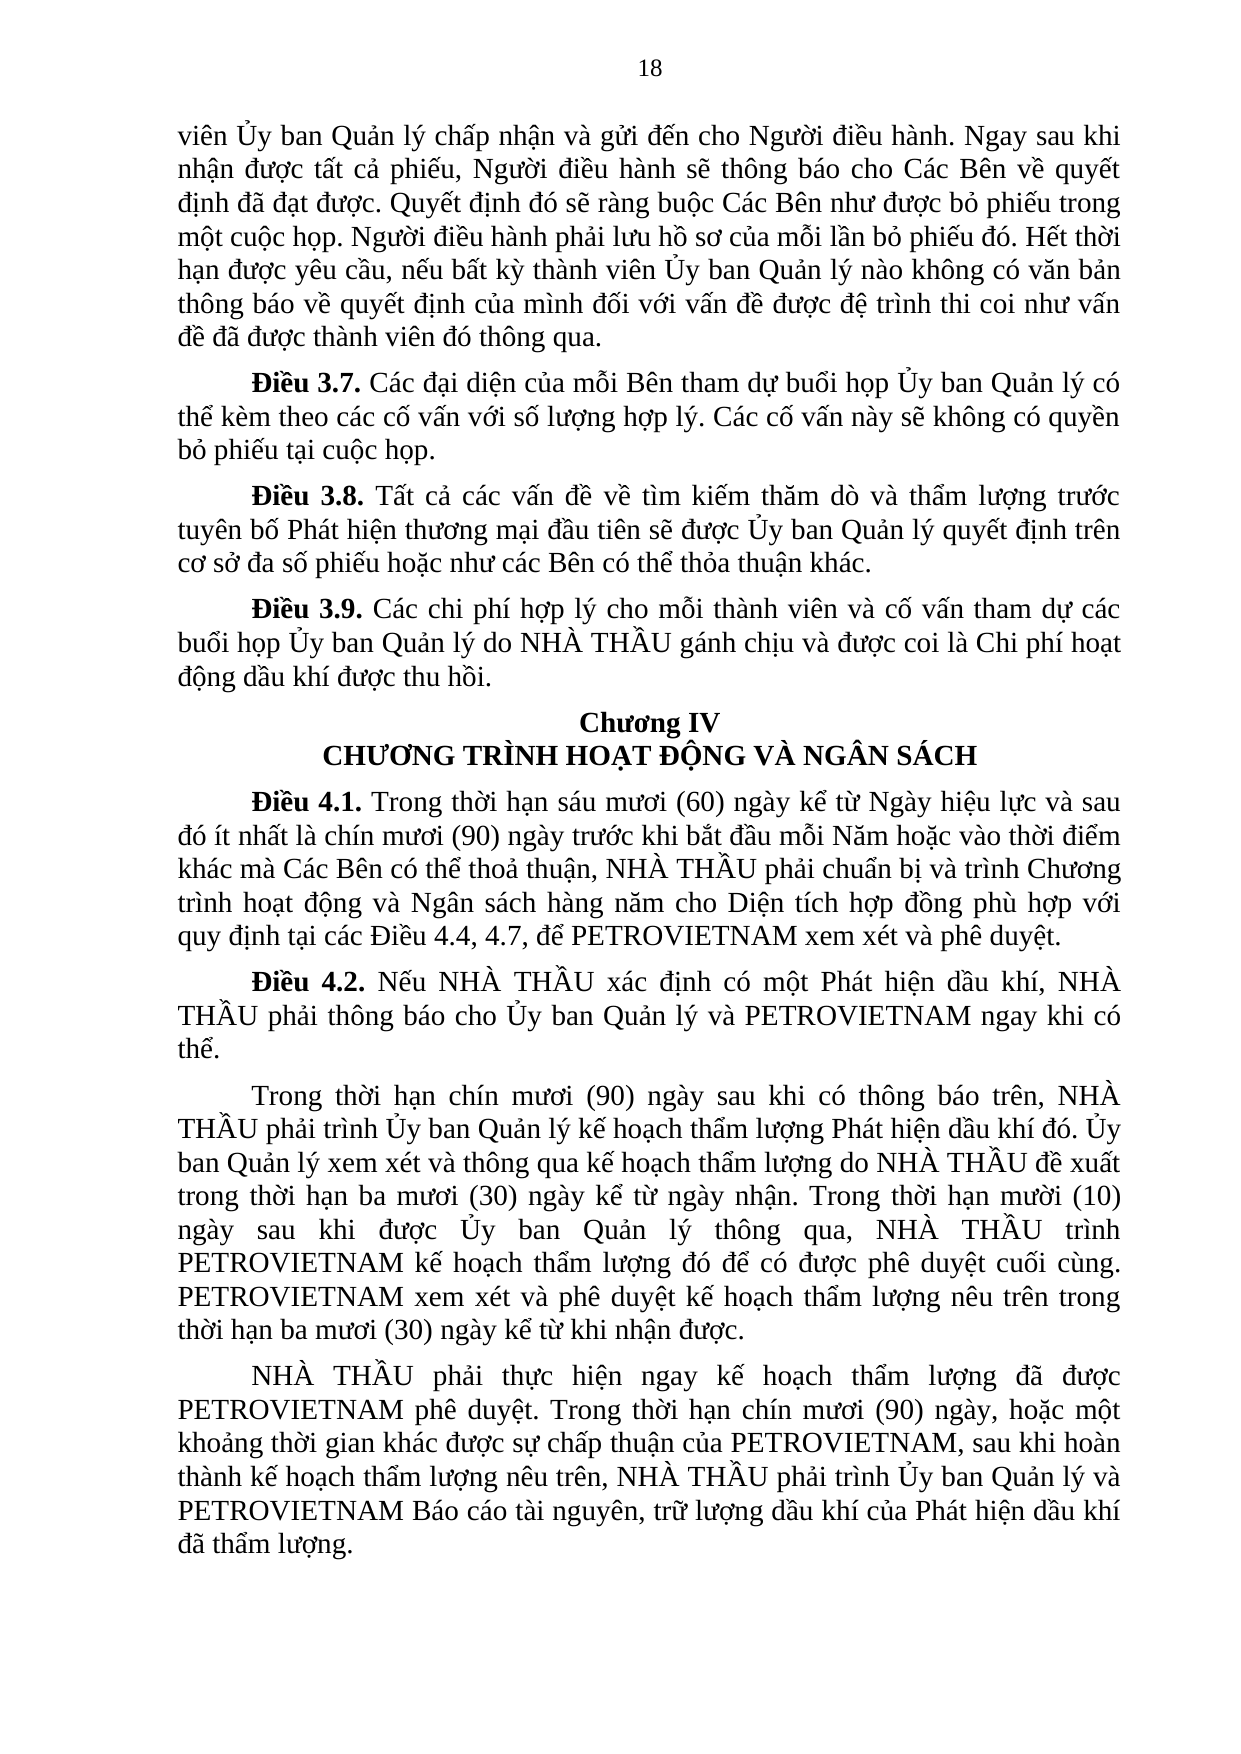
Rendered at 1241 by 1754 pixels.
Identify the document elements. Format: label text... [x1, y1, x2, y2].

text Điều 3.8. Tất cả các vấn đề về tìm kiếm thăm dò và thẩm lượng trước tuyên bố Phát hiện thương mại đầu tiên sẽ được Ủy ban Quản lý quyết định trên cơ sở đa số phiếu hoặc như các Bên có thể thỏa thuận khác. [177, 478, 1122, 579]
text Điều 4.1. Trong thời hạn sáu mươi (60) ngày kể từ Ngày hiệu lực và sau đó ít nhất là chín mươi (90) ngày trước khi bắt đầu mỗi Năm hoặc vào thời điểm khác mà Các Bên có thể thoả thuận, NHÀ THẦU phải chuẩn bị và trình Chương trình hoạt động và Ngân sách hàng năm cho Diện tích hợp đồng phù hợp với quy định tại các Điều 4.4, 4.7, để PETROVIETNAM xem xét và phê duyệt. [177, 784, 1122, 952]
subtitle Chương IV CHƯƠNG TRÌNH HOẠT ĐỘNG VÀ NGÂN SÁCH [177, 705, 1122, 772]
text Điều 3.7. Các đại diện của mỗi Bên tham dự buổi họp Ủy ban Quản lý có thể kèm theo các cố vấn với số lượng hợp lý. Các cố vấn này sẽ không có quyền bỏ phiếu tại cuộc họp. [177, 365, 1122, 466]
text NHÀ THẦU phải thực hiện ngay kế hoạch thẩm lượng đã được PETROVIETNAM phê duyệt. Trong thời hạn chín mươi (90) ngày, hoặc một khoảng thời gian khác được sự chấp thuận của PETROVIETNAM, sau khi hoàn thành kế hoạch thẩm lượng nêu trên, NHÀ THẦU phải trình Ủy ban Quản lý và PETROVIETNAM Báo cáo tài nguyên, trữ lượng dầu khí của Phát hiện dầu khí đã thẩm lượng. [177, 1358, 1122, 1560]
text Điều 3.9. Các chi phí hợp lý cho mỗi thành viên và cố vấn tham dự các buổi họp Ủy ban Quản lý do NHÀ THẦU gánh chịu và được coi là Chi phí hoạt động dầu khí được thu hồi. [177, 592, 1122, 692]
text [177, 118, 1122, 353]
text Trong thời hạn chín mươi (90) ngày sau khi có thông báo trên, NHÀ THẦU phải trình Ủy ban Quản lý kế hoạch thẩm lượng Phát hiện dầu khí đó. Ủy ban Quản lý xem xét và thông qua kế hoạch thẩm lượng do NHÀ THẦU đề xuất trong thời hạn ba mươi (30) ngày kể từ ngày nhận. Trong thời hạn mười (10) ngày sau khi được Ủy ban Quản lý thông qua, NHÀ THẦU trình PETROVIETNAM kế hoạch thẩm lượng đó để có được phê duyệt cuối cùng. PETROVIETNAM xem xét và phê duyệt kế hoạch thẩm lượng nêu trên trong thời hạn ba mươi (30) ngày kể từ khi nhận được. [177, 1078, 1122, 1346]
text Điều 4.2. Nếu NHÀ THẦU xác định có một Phát hiện dầu khí, NHÀ THẦU phải thông báo cho Ủy ban Quản lý và PETROVIETNAM ngay khi có thể. [177, 964, 1122, 1065]
